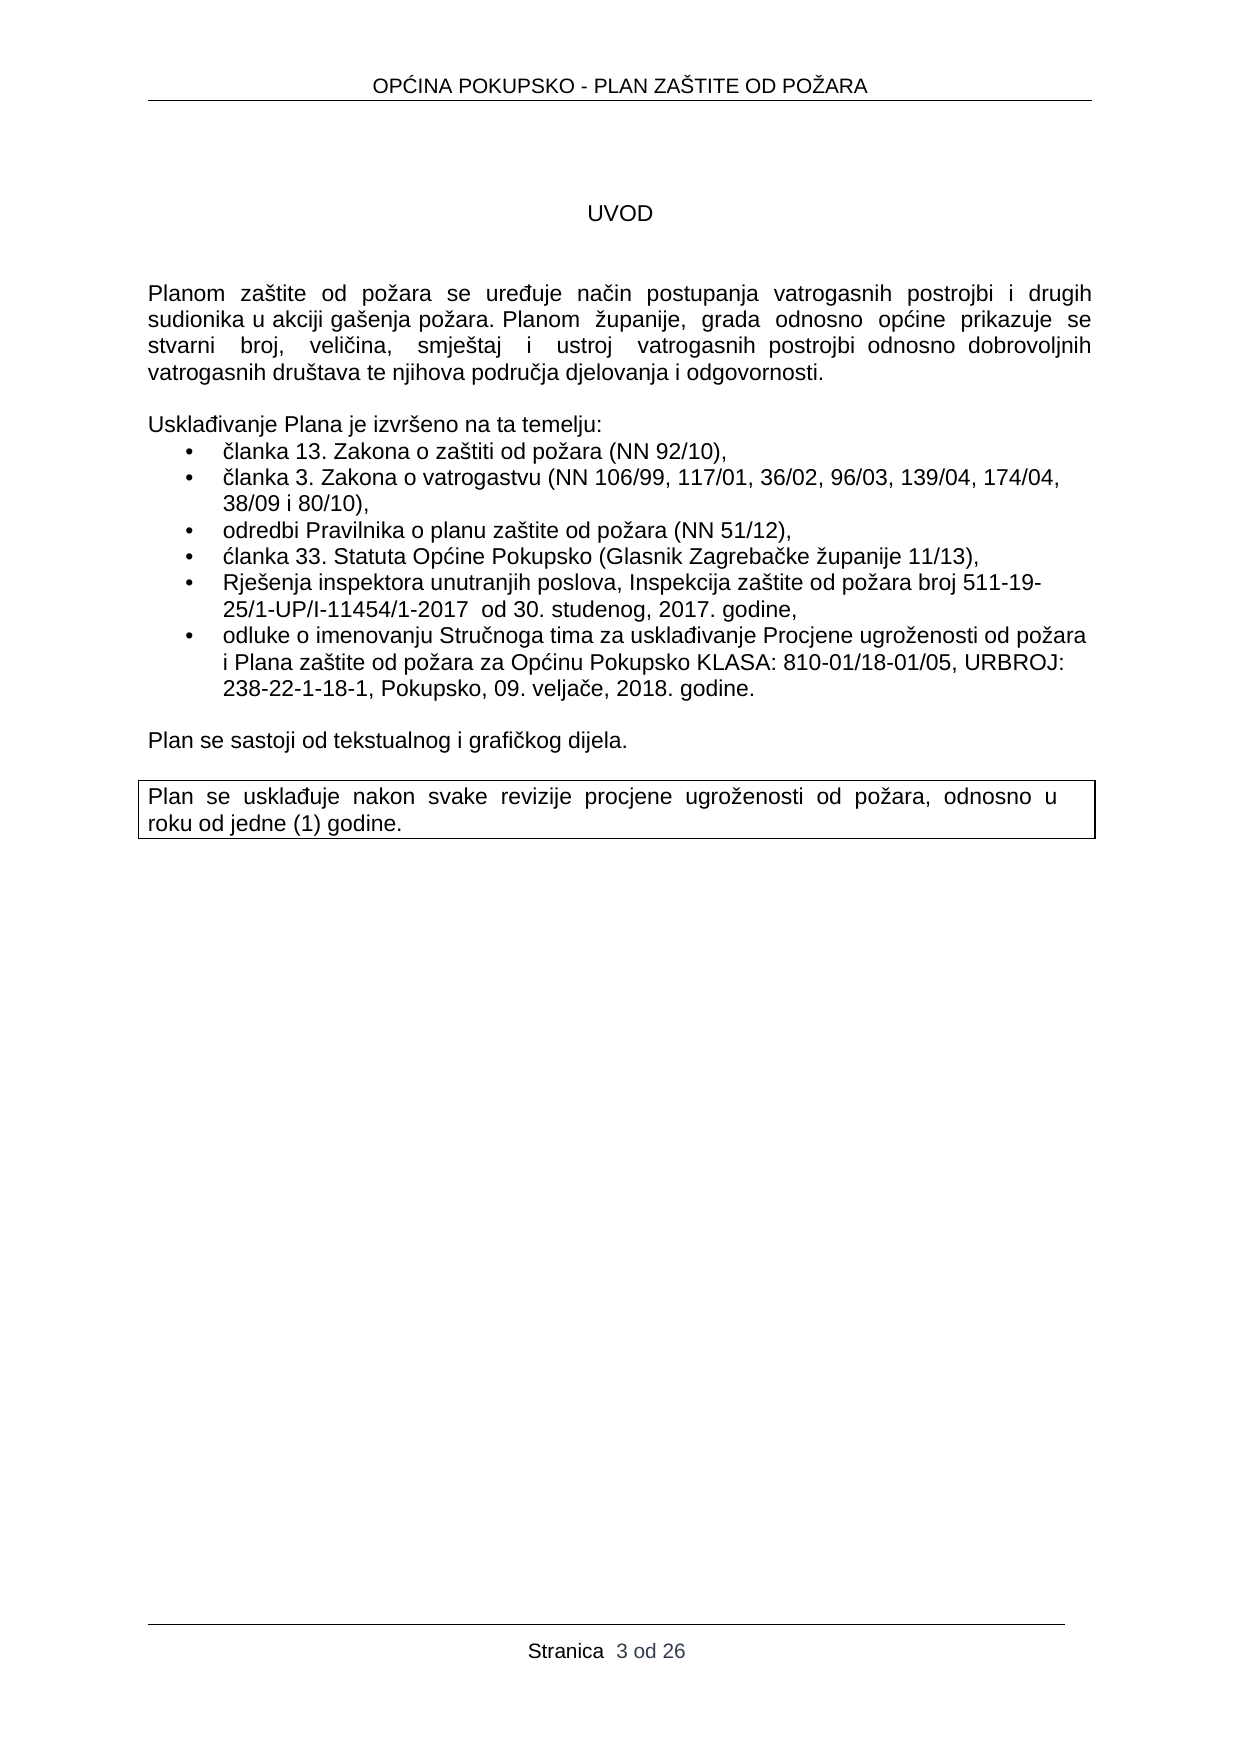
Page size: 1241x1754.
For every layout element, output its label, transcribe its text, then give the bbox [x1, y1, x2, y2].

list članka 13. Zakona o zaštiti od požara (NN 92/10), [185, 438, 1092, 464]
text Planom zaštite od požara se uređuje način postupanja vatrogasnih postrojbi i drugih sudionika u akciji gašenja požara. Planom županije, grada odnosno općine prikazuje se stvarni broj, veličina, smještaj i ustroj vatrogasnih postrojbi odnosno dobrovoljnih vatrogasnih društava te njihova područja djelovanja i odgovornosti. [148, 279, 1092, 385]
text Plan se sastoji od tekstualnog i grafičkog dijela. [148, 727, 1092, 754]
text UVOD [148, 200, 1092, 227]
list odluke o imenovanju Stručnoga tima za usklađivanje Procjene ugroženosti od požara i Plana zaštite od požara za Općinu Pokupsko KLASA: 810-01/18-01/05, URBROJ: 238-22-1-18-1, Pokupsko, 09. veljače, 2018. godine. [185, 622, 1092, 701]
list odredbi Pravilnika o planu zaštite od požara (NN 51/12), [185, 517, 1092, 543]
list ćlanka 33. Statuta Općine Pokupsko (Glasnik Zagrebačke županije 11/13), [185, 543, 1092, 569]
list Rješenja inspektora unutranjih poslova, Inspekcija zaštite od požara broj 511-19-25/1-UP/I-11454/1-2017 od 30. studenog, 2017. godine, [185, 569, 1092, 622]
text Usklađivanje Plana je izvršeno na ta temelju: [148, 411, 1092, 438]
list članka 3. Zakona o vatrogastvu (NN 106/99, 117/01, 36/02, 96/03, 139/04, 174/04, 38/09 i 80/10), [185, 464, 1092, 517]
text Plan se usklađuje nakon svake revizije procjene ugroženosti od požara, odnosno u roku od jedne (1) godine. [139, 781, 1094, 838]
